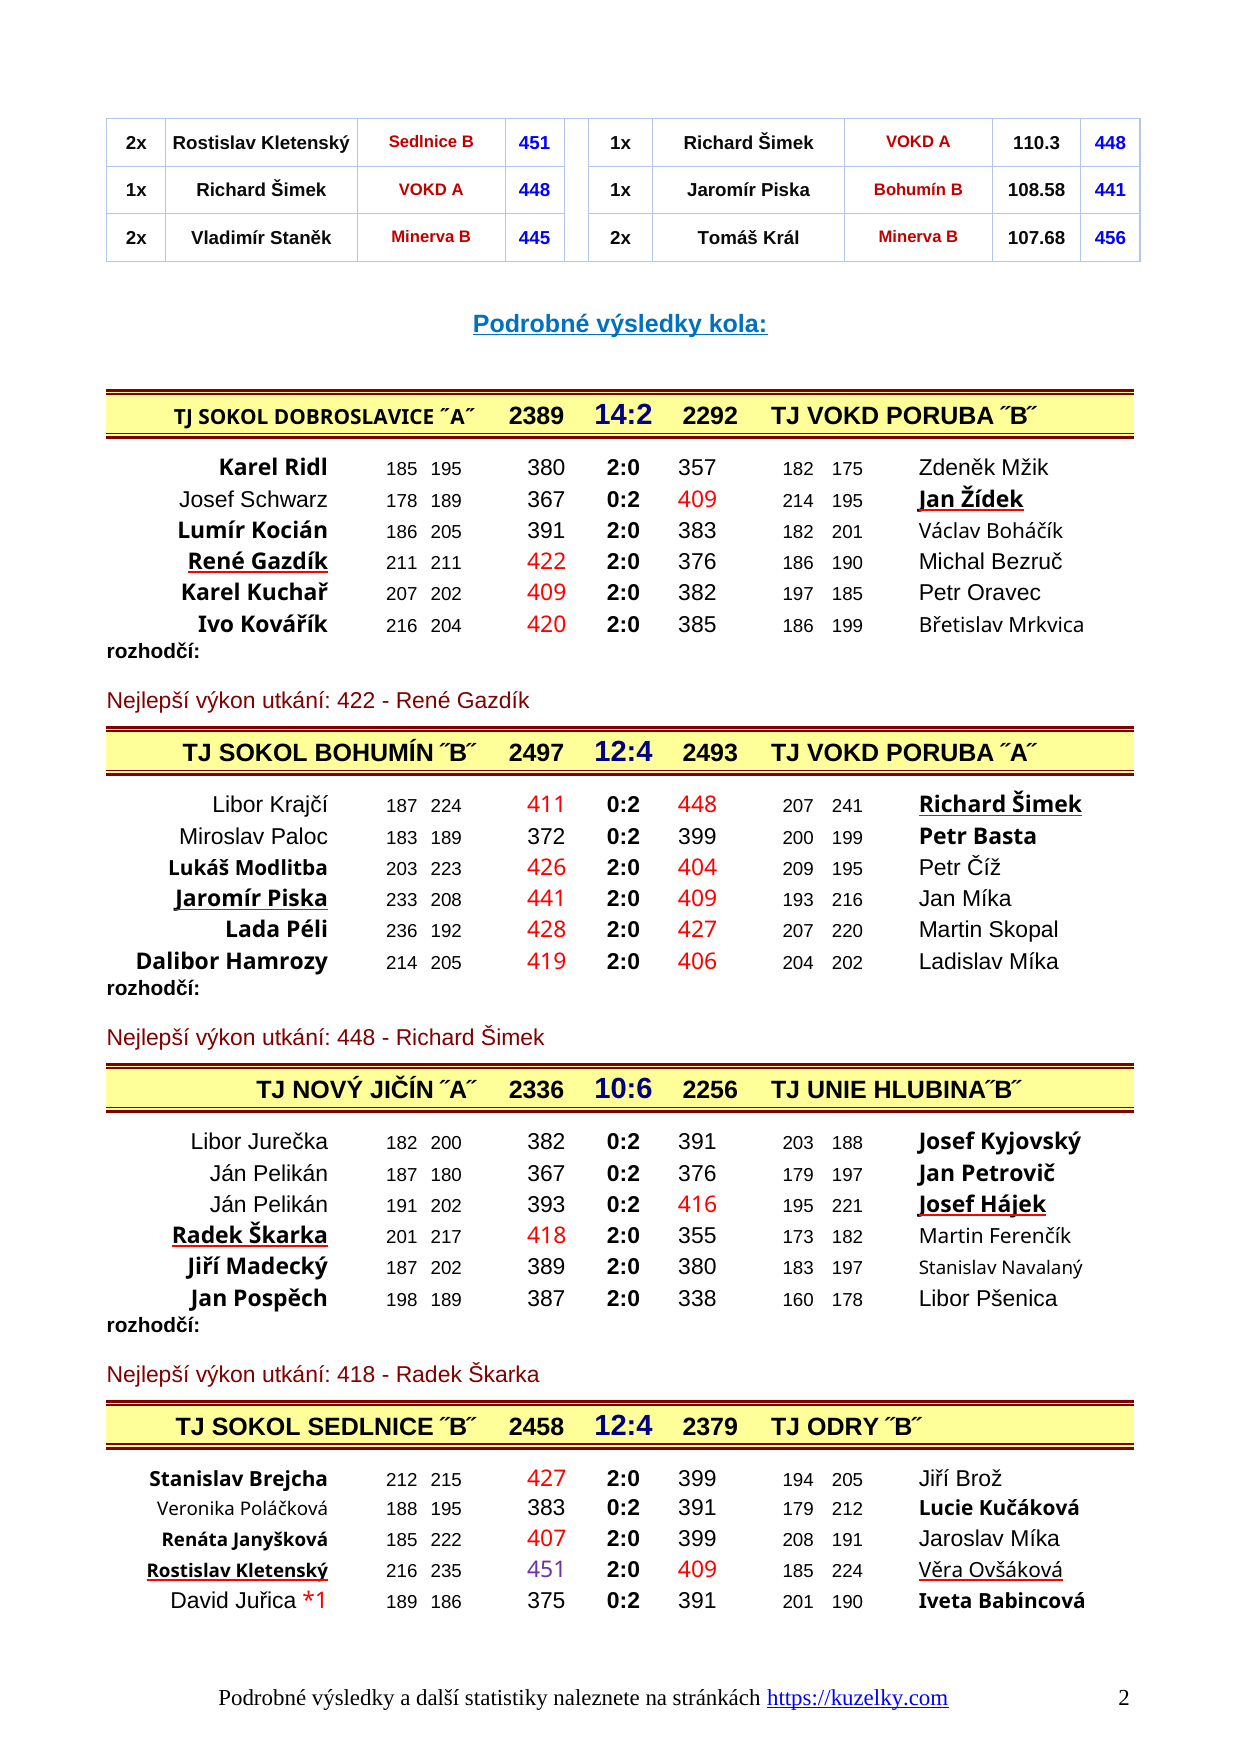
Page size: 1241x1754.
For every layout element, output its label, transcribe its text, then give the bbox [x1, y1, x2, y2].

text Dalibor Hamrozy 214 205 419 2:0 406 204 202 Ladislav Míka [106, 944, 1134, 976]
text TJ Nový Jičín ˝A˝ 2336 10:6 2256 TJ Unie Hlubina˝B˝ [106, 1069, 1134, 1107]
text Radek Škarka 201 217 418 2:0 355 173 182 Martin Ferenčík [106, 1219, 1134, 1250]
text Nejlepší výkon utkání: 418 - Radek Škarka [106, 1361, 1134, 1387]
table_cell Jaromír Piska [653, 167, 844, 213]
table_cell Minerva B [845, 214, 992, 261]
text Podrobné výsledky kola: [94, 308, 1145, 337]
table_cell 445 [506, 214, 564, 261]
table_cell 2x [107, 214, 165, 261]
text Rostislav Kletenský 216 235 451 2:0 409 185 224 Věra Ovšáková [106, 1553, 1134, 1584]
table_cell 110.3 [993, 119, 1080, 166]
text Karel Kuchař 207 202 409 2:0 382 197 185 Petr Oravec [106, 576, 1134, 608]
table_cell Richard Šimek [653, 119, 844, 166]
text TJ Sokol Bohumín ˝B˝ 2497 12:4 2493 TJ VOKD Poruba ˝A˝ [106, 732, 1134, 770]
table_cell 451 [506, 119, 564, 166]
text TJ Sokol Sedlnice ˝B˝ 2458 12:4 2379 TJ Odry ˝B˝ [106, 1406, 1134, 1443]
table_cell 441 [1081, 167, 1139, 213]
text Lada Péli 236 192 428 2:0 427 207 220 Martin Skopal [106, 913, 1134, 944]
table_cell Sedlnice B [358, 119, 505, 166]
table_cell Rostislav Kletenský [166, 119, 357, 166]
table_cell 1x [589, 119, 652, 166]
table_cell Minerva B [358, 214, 505, 261]
text Lumír Kocián 186 205 391 2:0 383 182 201 Václav Boháčík [106, 514, 1134, 545]
table_cell 448 [1081, 119, 1139, 166]
text Nejlepší výkon utkání: 448 - Richard Šimek [106, 1024, 1134, 1050]
table_cell 2x [107, 119, 165, 166]
text Miroslav Paloc 183 189 372 0:2 399 200 199 Petr Basta [106, 819, 1134, 851]
table_cell Bohumín B [845, 167, 992, 213]
text rozhodčí: [106, 976, 1134, 1000]
text Nejlepší výkon utkání: 422 - René Gazdík [106, 687, 1134, 713]
table_cell VOKD A [358, 167, 505, 213]
text Ján Pelikán 187 180 367 0:2 376 179 197 Jan Petrovič [106, 1157, 1134, 1188]
table_cell 107.68 [993, 214, 1080, 261]
table_cell 1x [107, 167, 165, 213]
text Jaromír Piska 233 208 441 2:0 409 193 216 Jan Míka [106, 882, 1134, 913]
text Karel Ridl 185 195 380 2:0 357 182 175 Zdeněk Mžik [106, 451, 1134, 483]
text Lukáš Modlitba 203 223 426 2:0 404 209 195 Petr Číž [106, 851, 1134, 882]
table_cell 456 [1081, 214, 1139, 261]
text rozhodčí: [106, 639, 1134, 663]
text Ján Pelikán 191 202 393 0:2 416 195 221 Josef Hájek [106, 1188, 1134, 1219]
text Veronika Poláčková 188 195 383 0:2 391 179 212 Lucie Kučáková [106, 1493, 1134, 1522]
table_cell Vladimír Staněk [166, 214, 357, 261]
text Libor Krajčí 187 224 411 0:2 448 207 241 Richard Šimek [106, 788, 1134, 819]
table_cell Tomáš Král [653, 214, 844, 261]
table_cell Richard Šimek [166, 167, 357, 213]
text Renáta Janyšková 185 222 407 2:0 399 208 191 Jaroslav Míka [106, 1522, 1134, 1553]
table_cell 2x [589, 214, 652, 261]
table_cell 1x [589, 167, 652, 213]
text Jiří Madecký 187 202 389 2:0 380 183 197 Stanislav Navalaný [106, 1250, 1134, 1282]
text Ivo Kovářík 216 204 420 2:0 385 186 199 Břetislav Mrkvica [106, 608, 1134, 639]
text Josef Schwarz 178 189 367 0:2 409 214 195 Jan Žídek [106, 483, 1134, 514]
text rozhodčí: [106, 1313, 1134, 1337]
table_cell VOKD A [845, 119, 992, 166]
text TJ Sokol Dobroslavice ˝A˝ 2389 14:2 2292 TJ VOKD Poruba ˝B˝ [106, 395, 1134, 433]
table_cell 448 [506, 167, 564, 213]
text Jan Pospěch 198 189 387 2:0 338 160 178 Libor Pšenica [106, 1282, 1134, 1313]
text David Juřica *1 189 186 375 0:2 391 201 190 Iveta Babincová [106, 1584, 1134, 1616]
text Libor Jurečka 182 200 382 0:2 391 203 188 Josef Kyjovský [106, 1125, 1134, 1157]
text René Gazdík 211 211 422 2:0 376 186 190 Michal Bezruč [106, 545, 1134, 576]
table_cell 108.58 [993, 167, 1080, 213]
text Stanislav Brejcha 212 215 427 2:0 399 194 205 Jiří Brož [106, 1462, 1134, 1493]
